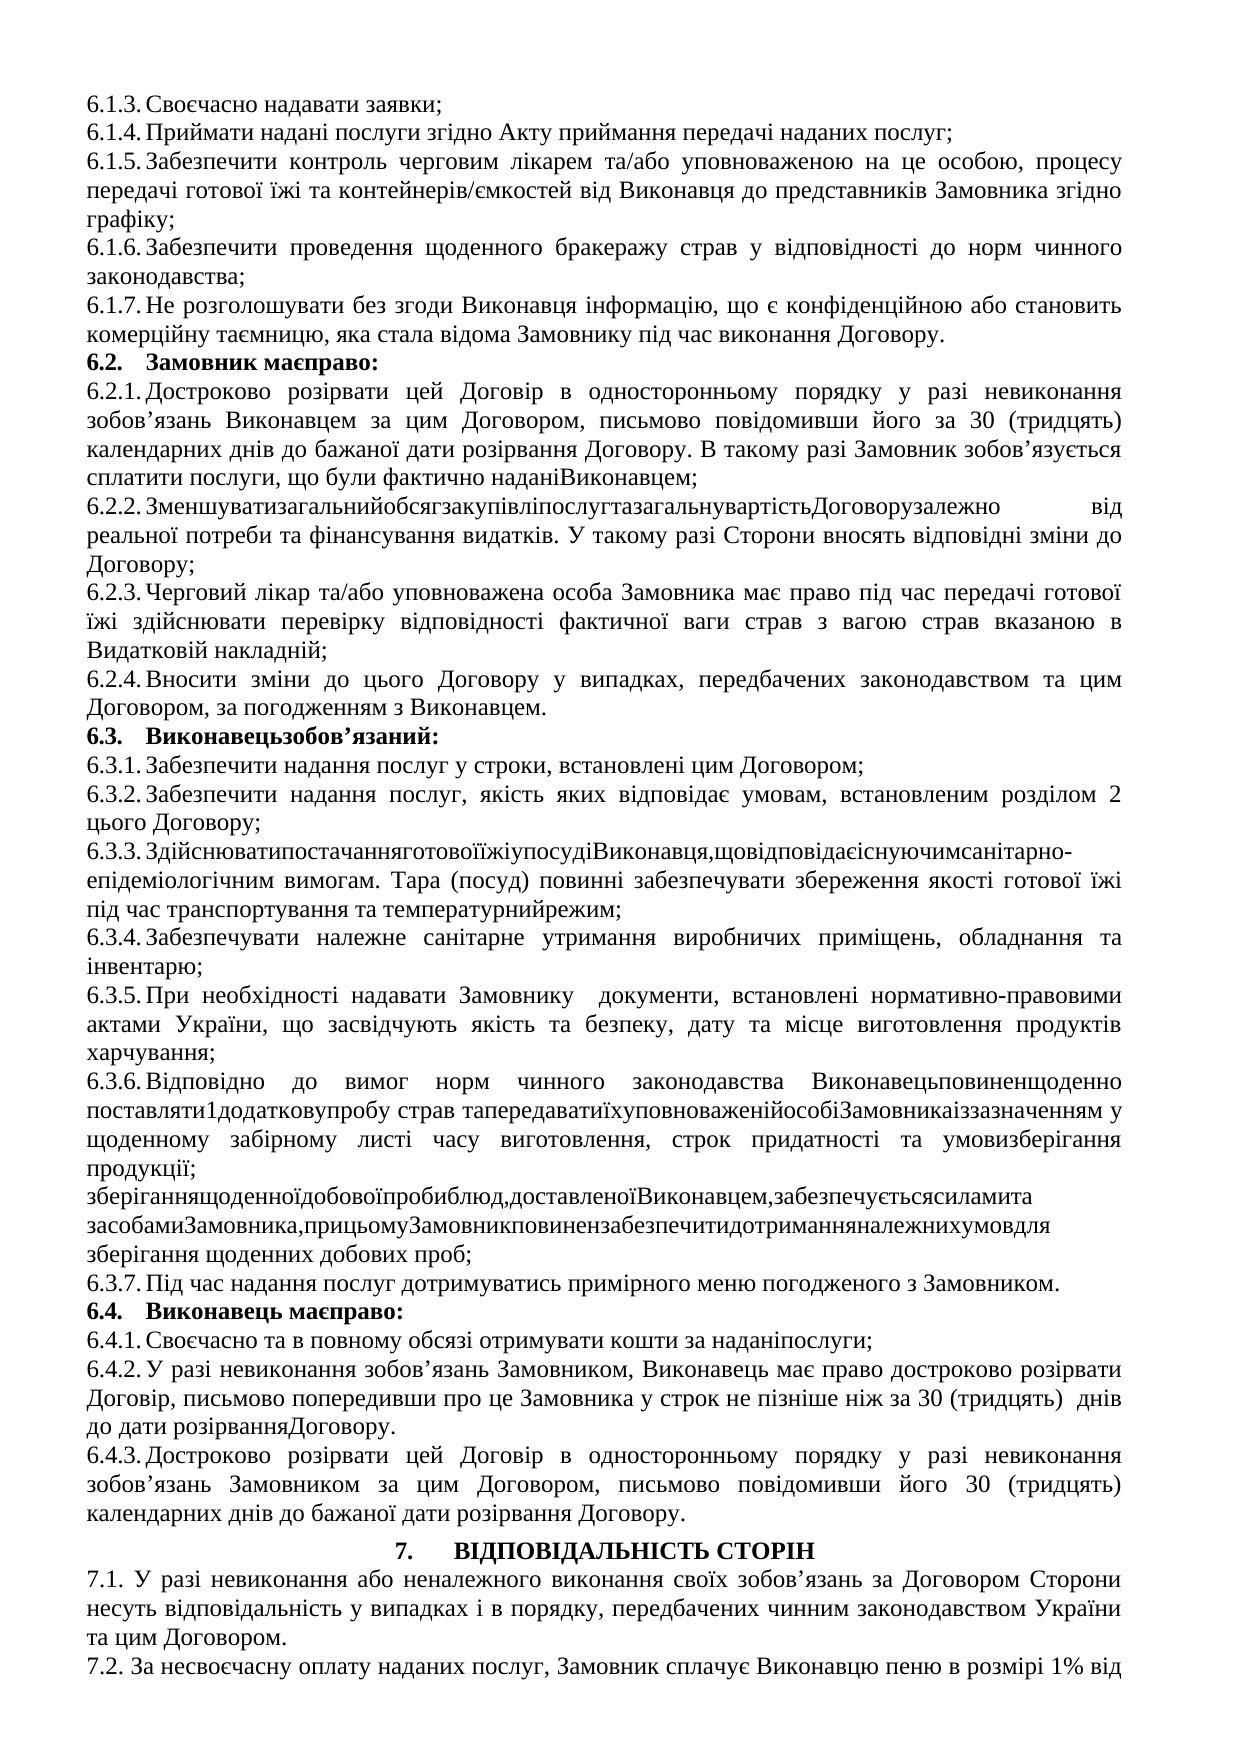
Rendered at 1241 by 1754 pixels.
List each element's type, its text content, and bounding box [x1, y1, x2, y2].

list Виконавецьзобов’язаний: [86, 721, 1123, 750]
list ВІДПОВІДАЛЬНІСТЬ СТОРІН [86, 1536, 1123, 1564]
list Виконавець маєправо: [86, 1296, 1123, 1325]
list Достроково розірвати цей Договір в односторонньому порядку у разі невиконання зобов’язань Виконавцем за цим Договором, письмово повідомивши його за 30 (тридцять) календарних днів до бажаної дати розірвання Договору. В такому разі Замовник зобов’язується сплатити послуги, що були фактично наданіВиконавцем; [86, 376, 1123, 491]
list Забезпечити надання послуг у строки, встановлені цим Договором; [86, 750, 1123, 779]
list Своєчасно надавати заявки; [86, 89, 1123, 117]
list Приймати надані послуги згідно Акту приймання передачі наданих послуг; [86, 117, 1123, 146]
list Своєчасно та в повному обсязі отримувати кошти за наданіпослуги; [86, 1325, 1123, 1354]
list Забезпечувати належне санітарне утримання виробничих приміщень, обладнання та інвентарю; [86, 922, 1123, 980]
list ЗменшуватизагальнийобсягзакупівліпослугтазагальнувартістьДоговорузалежно від реальної потреби та фінансування видатків. У такому разі Сторони вносять відповідні зміни до Договору; [86, 491, 1123, 577]
list Не розголошувати без згоди Виконавця інформацію, що є конфіденційною або становить комерційну таємницю, яка стала відома Замовнику під час виконання Договору. [86, 290, 1123, 347]
list Забезпечити контроль черговим лікарем та/або уповноваженою на це особою, процесу передачі готової їжі та контейнерів/ємкостей від Виконавця до представників Замовника згідно графіку; [86, 146, 1123, 232]
list Замовник маєправо: [86, 347, 1123, 376]
list Під час надання послуг дотримуватись примірного меню погодженого з Замовником. [86, 1268, 1123, 1296]
text 7.1. У разі невиконання або неналежного виконання своїх зобов’язань за Договором Сторони несуть відповідальність у випадках і в порядку, передбачених чинним законодавством України та цим Договором. [86, 1564, 1123, 1651]
list Достроково розірвати цей Договір в односторонньому порядку у разі невиконання зобов’язань Замовником за цим Договором, письмово повідомивши його 30 (тридцять) календарних днів до бажаної дати розірвання Договору. [86, 1440, 1123, 1526]
list Черговий лікар та/або уповноважена особа Замовника має право під час передачі готової їжі здійснювати перевірку відповідності фактичної ваги страв з вагою страв вказаною в Видатковій накладній; [86, 577, 1123, 664]
list Забезпечити проведення щоденного бракеражу страв у відповідності до норм чинного законодавства; [86, 232, 1123, 290]
list При необхідності надавати Замовнику документи, встановлені нормативно-правовими актами України, що засвідчують якість та безпеку, дату та місце виготовлення продуктів харчування; [86, 980, 1123, 1066]
list У разі невиконання зобов’язань Замовником, Виконавець має право достроково розірвати Договір, письмово попередивши про це Замовника у строк не пізніше ніж за 30 (тридцять) днів до дати розірванняДоговору. [86, 1354, 1123, 1440]
list Забезпечити надання послуг, якість яких відповідає умовам, встановленим розділом 2 цього Договору; [86, 779, 1123, 836]
list ЗдійснюватипостачанняготовоїїжіупосудіВиконавця,щовідповідаєіснуючимсанітарно- епідеміологічним вимогам. Тара (посуд) повинні забезпечувати збереження якості готової їжі під час транспортування та температурнийрежим; [86, 836, 1123, 922]
list Вносити зміни до цього Договору у випадках, передбачених законодавством та цим Договором, за погодженням з Виконавцем. [86, 664, 1123, 721]
list Відповідно до вимог норм чинного законодавства Виконавецьповиненщоденно поставляти1додатковупробу страв тапередаватиїхуповноваженійособіЗамовникаіззазначенням у щоденному забірному листі часу виготовлення, строк придатності та умовизберігання продукції; зберіганнящоденноїдобовоїпробиблюд,доставленоїВиконавцем,забезпечуєтьсясиламита засобамиЗамовника,прицьомуЗамовникповинензабезпечитидотриманняналежнихумовдля зберігання щоденних добових проб; [86, 1066, 1123, 1268]
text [86, 1651, 1123, 1679]
